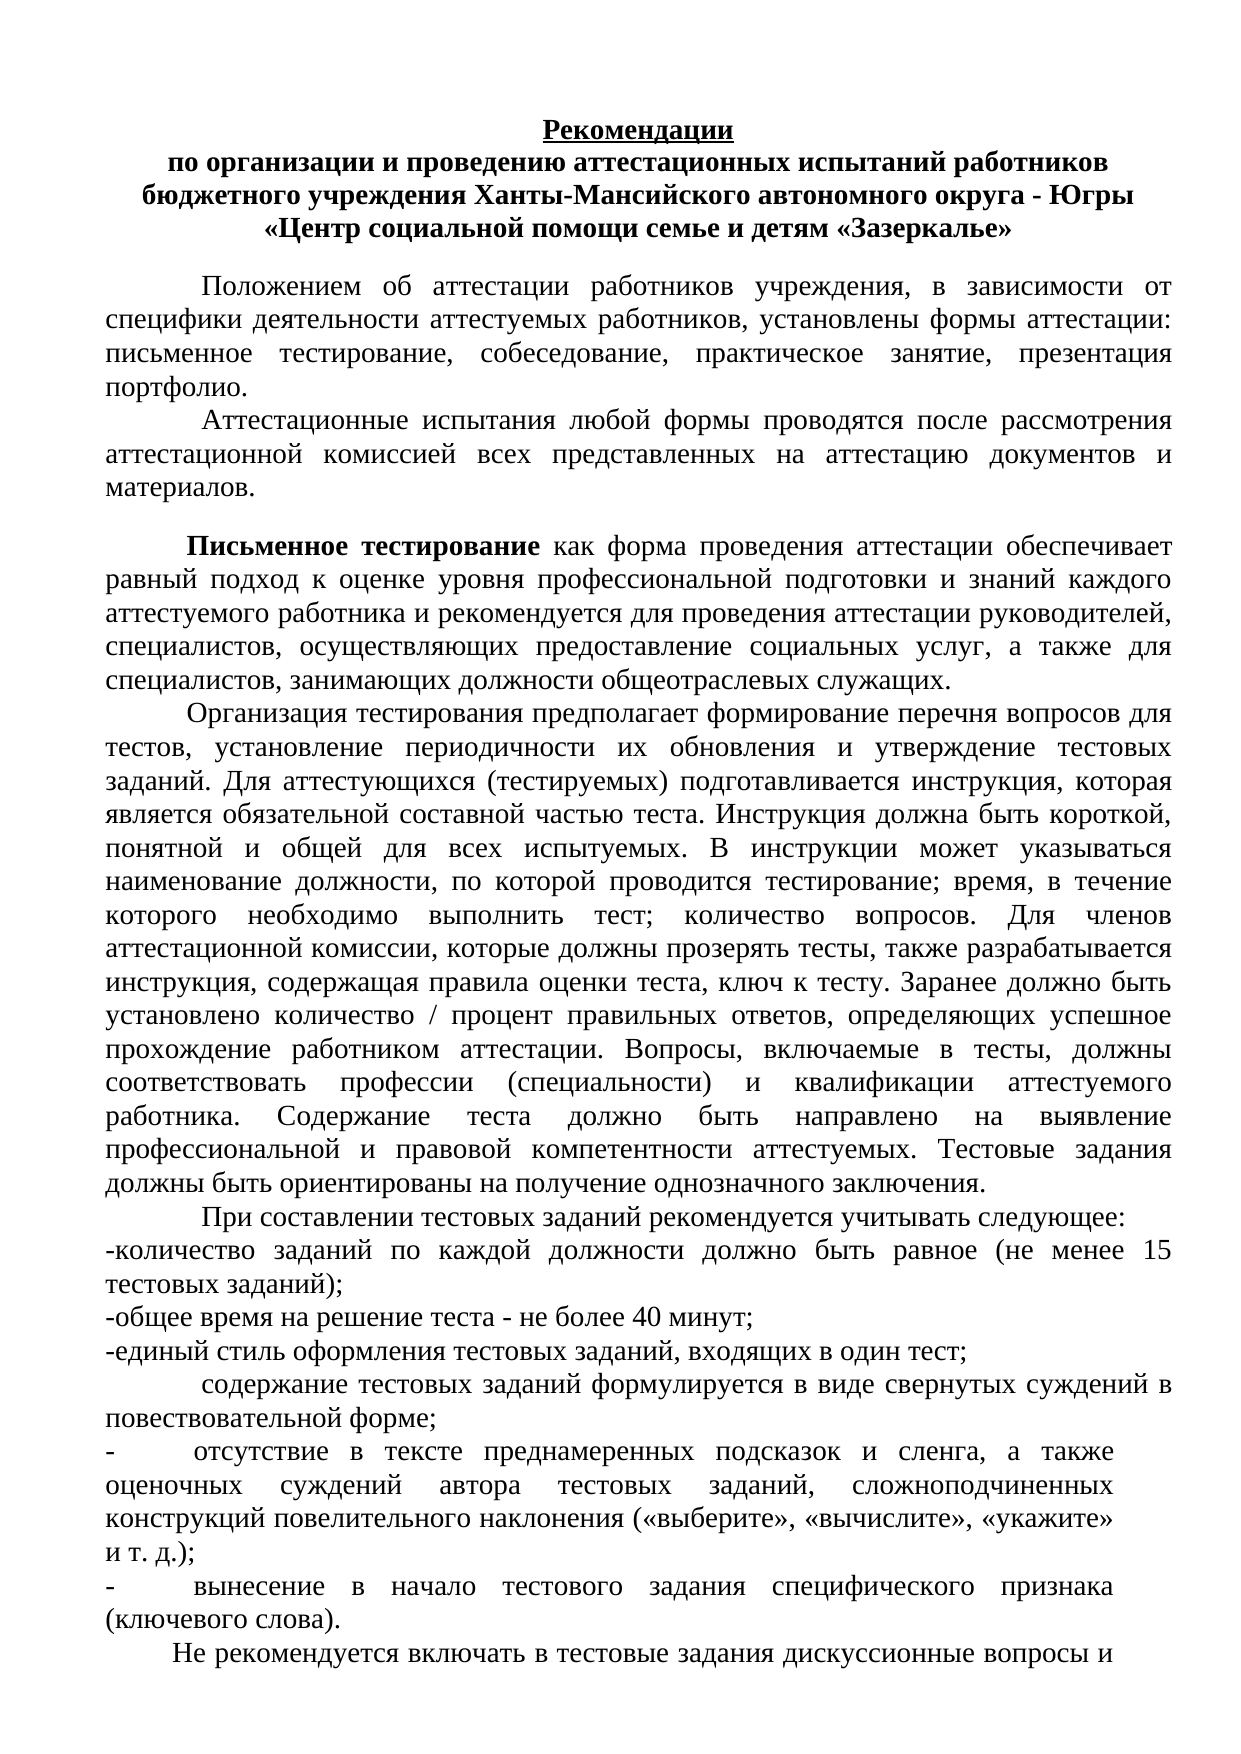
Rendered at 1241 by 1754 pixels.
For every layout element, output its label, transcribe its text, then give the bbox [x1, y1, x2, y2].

text Рекомендации [105, 116, 1171, 145]
text содержание тестовых заданий формулируется в виде свернутых суждений в повествовательной форме; [105, 1367, 1173, 1434]
text При составлении тестовых заданий рекомендуется учитывать следующее: [105, 1199, 1173, 1233]
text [105, 1635, 1114, 1669]
list вынесение в начало тестового задания специфического признака (ключевого слова). [105, 1568, 1114, 1635]
text Аттестационные испытания любой формы проводятся после рассмотрения аттестационной комиссией всех представленных на аттестацию документов и материалов. [105, 403, 1173, 503]
text по организации и проведению аттестационных испытаний работников бюджетного учреждения Ханты-Мансийского автономного округа - Югры «Центр социальной помощи семье и детям «Зазеркалье» [105, 145, 1171, 244]
text Организация тестирования предполагает формирование перечня вопросов для тестов, установление периодичности их обновления и утверждение тестовых заданий. Для аттестующихся (тестируемых) подготавливается инструкция, которая является обязательной составной частью теста. Инструкция должна быть короткой, понятной и общей для всех испытуемых. В инструкции может указываться наименование должности, по которой проводится тестирование; время, в течение которого необходимо выполнить тест; количество вопросов. Для членов аттестационной комиссии, которые должны прозерять тесты, также разрабатывается инструкция, содержащая правила оценки теста, ключ к тесту. Заранее должно быть установлено количество / процент правильных ответов, определяющих успешное прохождение работником аттестации. Вопросы, включаемые в тесты, должны соответствовать профессии (специальности) и квалификации аттестуемого работника. Содержание теста должно быть направлено на выявление профессиональной и правовой компетентности аттестуемых. Тестовые задания должны быть ориентированы на получение однозначного заключения. [105, 696, 1173, 1199]
text -единый стиль оформления тестовых заданий, входящих в один тест; [105, 1333, 1173, 1367]
text -общее время на решение теста - не более 40 минут; [105, 1300, 1173, 1333]
text -количество заданий по каждой должности должно быть равное (не менее 15 тестовых заданий); [105, 1233, 1173, 1300]
text Положением об аттестации работников учреждения, в зависимости от специфики деятельности аттестуемых работников, установлены формы аттестации: письменное тестирование, собеседование, практическое занятие, презентация портфолио. [105, 269, 1173, 403]
text Письменное тестирование как форма проведения аттестации обеспечивает равный подход к оценке уровня профессиональной подготовки и знаний каждого аттестуемого работника и рекомендуется для проведения аттестации руководителей, специалистов, осуществляющих предоставление социальных услуг, а также для специалистов, занимающих должности общеотраслевых служащих. [105, 528, 1173, 696]
list отсутствие в тексте преднамеренных подсказок и сленга, а также оценочных суждений автора тестовых заданий, сложноподчиненных конструкций повелительного наклонения («выберите», «вычислите», «укажите» и т. д.); [105, 1434, 1114, 1568]
